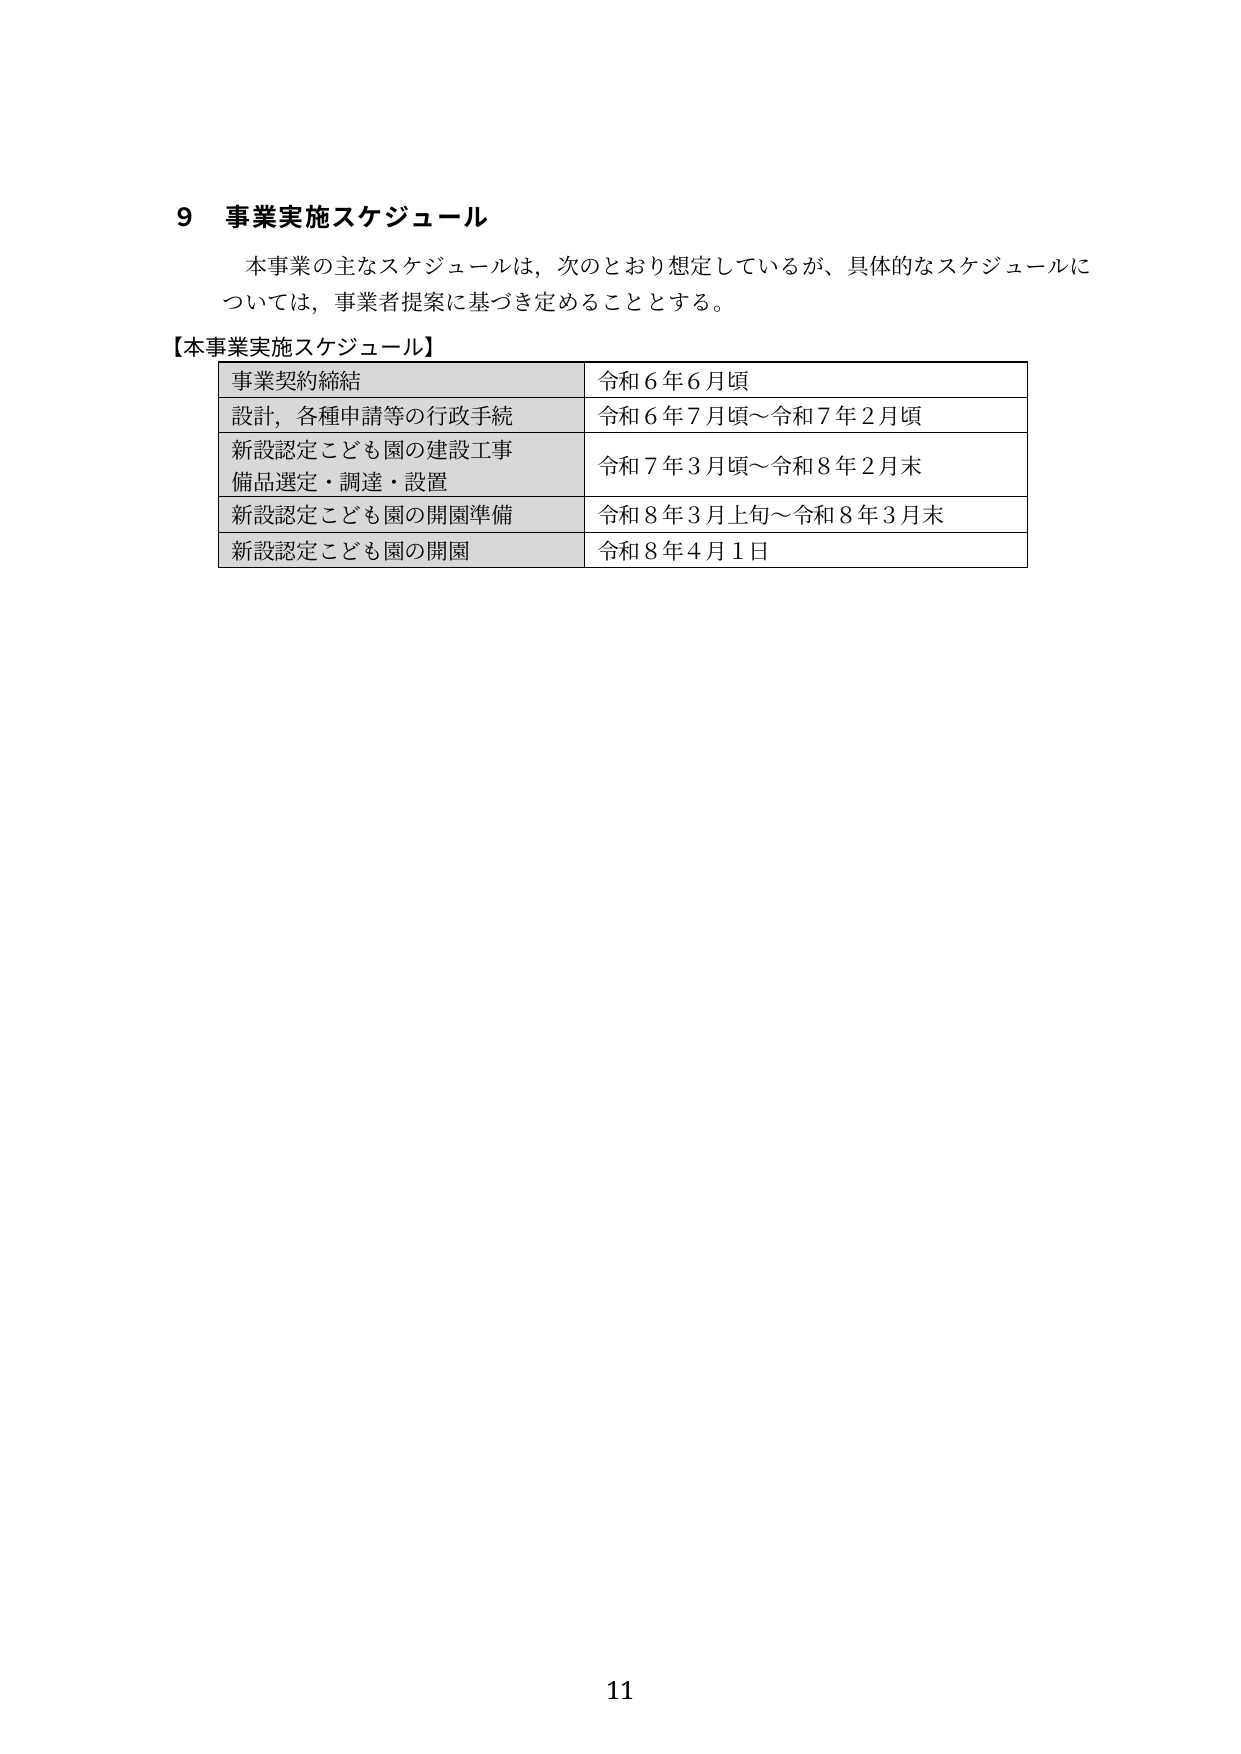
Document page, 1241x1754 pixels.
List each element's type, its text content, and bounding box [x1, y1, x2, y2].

text 【本事業実施スケジュール】 [162, 330, 1092, 361]
text ９ 事業実施スケジュール [173, 198, 1092, 234]
table_header 令和６年６月頃 [585, 363, 1027, 397]
table_cell 令和７年３月頃～令和８年２月末 [585, 433, 1027, 496]
table_header 事業契約締結 [219, 363, 584, 397]
table_cell 令和８年４月１日 [585, 533, 1027, 567]
text 本事業の主なスケジュールは，次のとおり想定しているが、具体的なスケジュールについては，事業者提案に基づき定めることとする。 [223, 246, 1092, 317]
table_cell 新設認定こども園の建設工事 備品選定・調達・設置 [219, 433, 584, 496]
table_cell 令和８年３月上旬～令和８年３月末 [585, 497, 1027, 532]
table_cell 新設認定こども園の開園 [219, 533, 584, 567]
table_cell 新設認定こども園の開園準備 [219, 497, 584, 532]
table_cell 設計，各種申請等の行政手続 [219, 398, 584, 432]
table_cell 令和６年７月頃～令和７年２月頃 [585, 398, 1027, 432]
